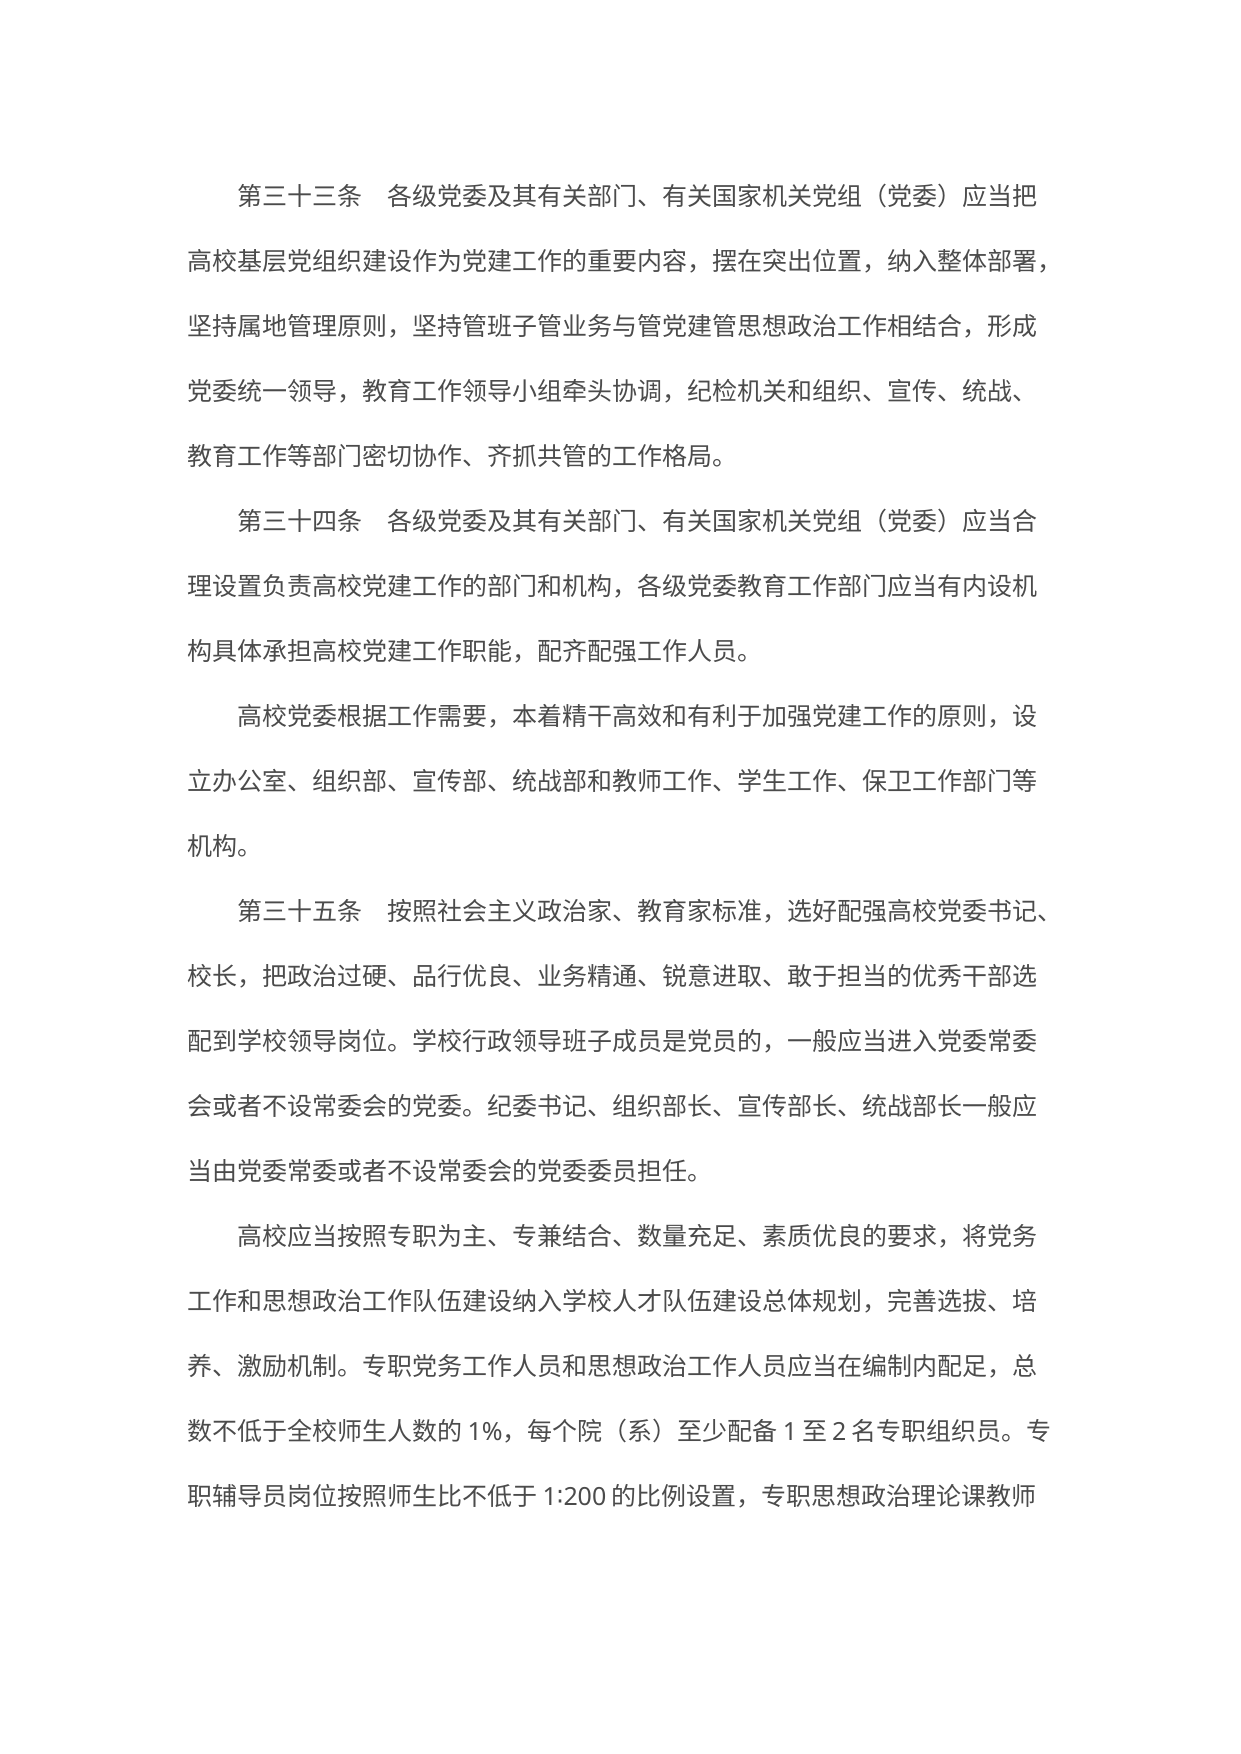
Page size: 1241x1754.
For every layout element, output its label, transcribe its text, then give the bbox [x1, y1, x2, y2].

text 第三十四条 各级党委及其有关部门、有关国家机关党组（党委）应当合理设置负责高校党建工作的部门和机构，各级党委教育工作部门应当有内设机构具体承担高校党建工作职能，配齐配强工作人员。 [187, 487, 1053, 682]
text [187, 1202, 1053, 1527]
text 第三十三条 各级党委及其有关部门、有关国家机关党组（党委）应当把高校基层党组织建设作为党建工作的重要内容，摆在突出位置，纳入整体部署，坚持属地管理原则，坚持管班子管业务与管党建管思想政治工作相结合，形成党委统一领导，教育工作领导小组牵头协调，纪检机关和组织、宣传、统战、教育工作等部门密切协作、齐抓共管的工作格局。 [187, 162, 1053, 487]
text 高校党委根据工作需要，本着精干高效和有利于加强党建工作的原则，设立办公室、组织部、宣传部、统战部和教师工作、学生工作、保卫工作部门等机构。 [187, 682, 1053, 877]
text 第三十五条 按照社会主义政治家、教育家标准，选好配强高校党委书记、校长，把政治过硬、品行优良、业务精通、锐意进取、敢于担当的优秀干部选配到学校领导岗位。学校行政领导班子成员是党员的，一般应当进入党委常委会或者不设常委会的党委。纪委书记、组织部长、宣传部长、统战部长一般应当由党委常委或者不设常委会的党委委员担任。 [187, 877, 1053, 1202]
